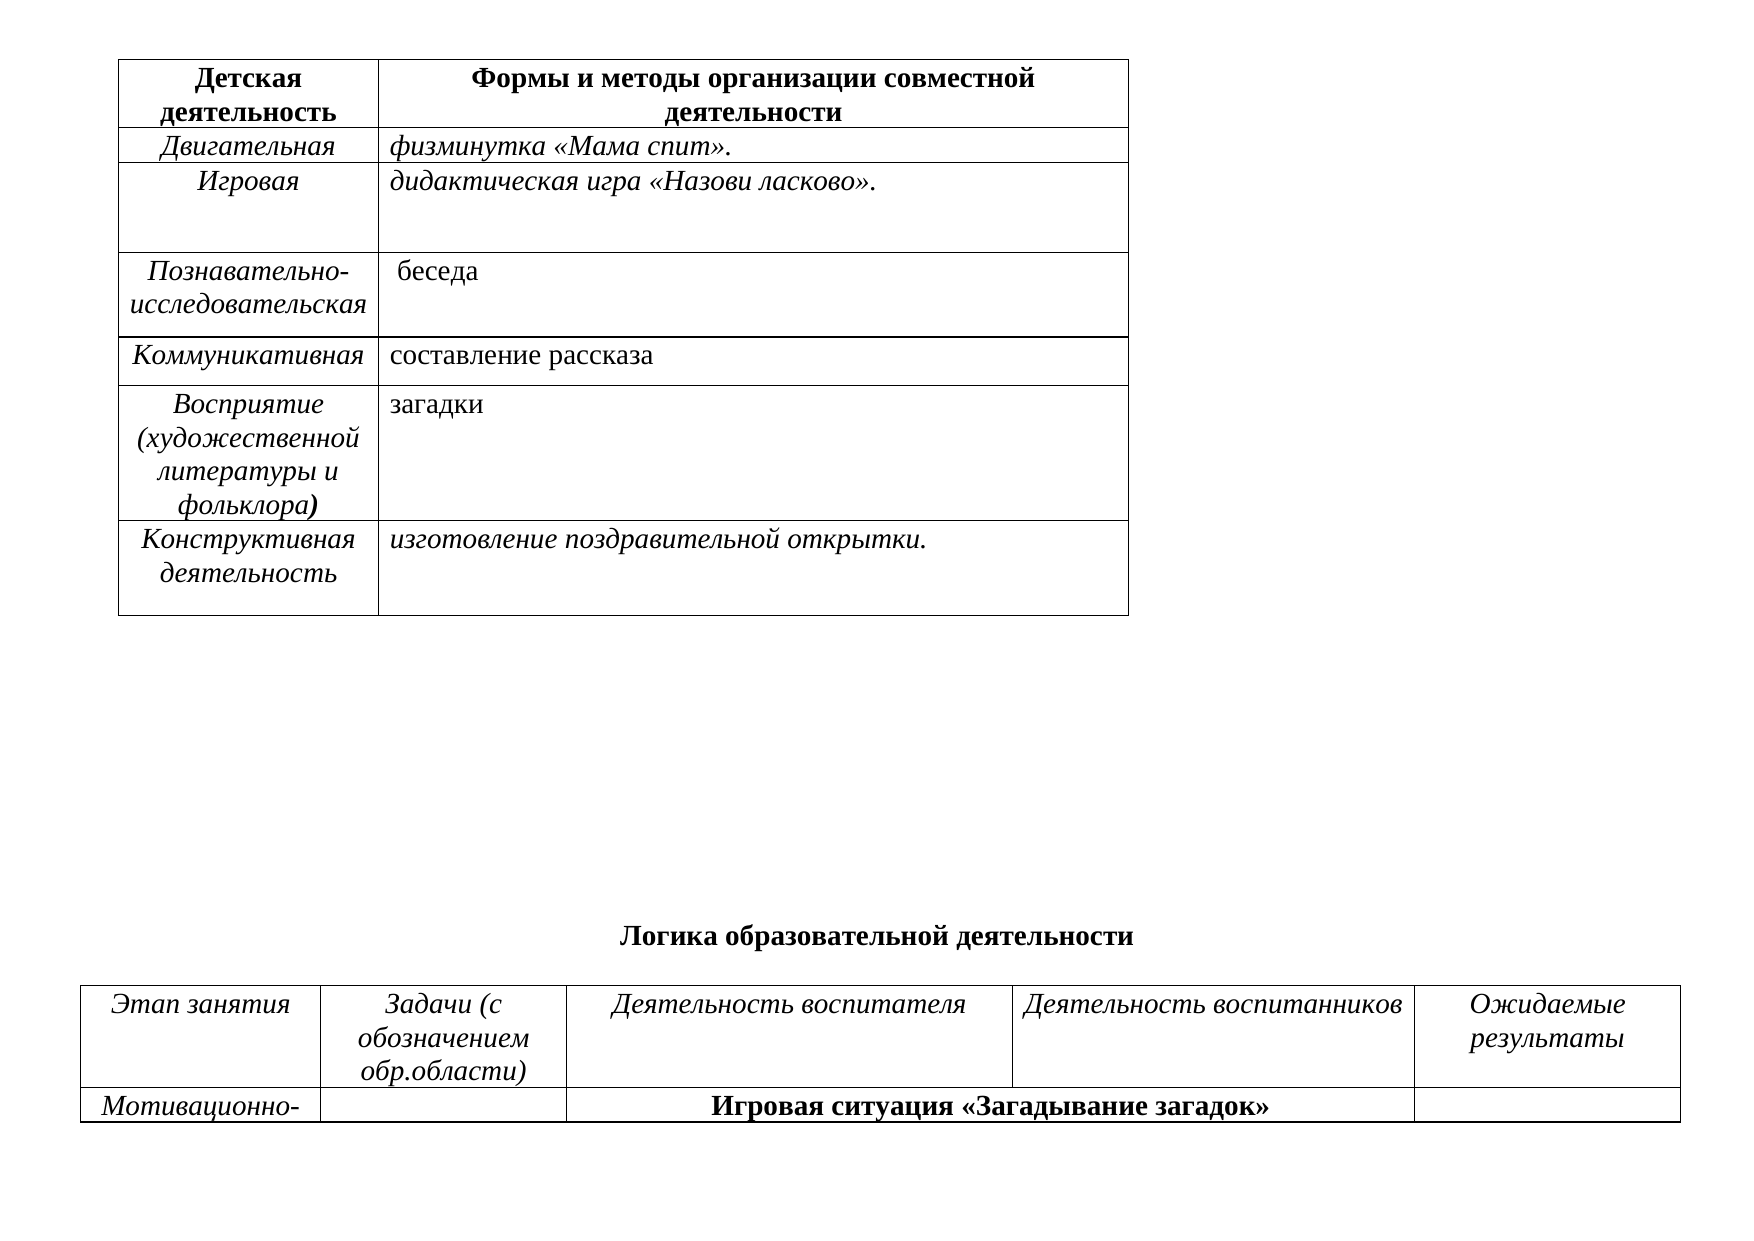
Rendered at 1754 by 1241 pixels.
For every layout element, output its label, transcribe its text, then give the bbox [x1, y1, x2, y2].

table_header Деятельность воспитателя [567, 986, 1012, 1087]
table_cell [1415, 1088, 1680, 1121]
table_cell Двигательная [119, 128, 378, 162]
table_header Ожидаемые результаты [1415, 986, 1680, 1087]
table_cell Игровая [119, 163, 378, 252]
table_header Этап занятия [81, 986, 320, 1087]
table_header Деятельность воспитанников [1013, 986, 1414, 1087]
table_cell Познавательно-исследовательская [119, 253, 378, 336]
table_cell беседа [379, 253, 1128, 336]
table_cell Игровая ситуация «Загадывание загадок» [567, 1088, 1414, 1121]
table_cell физминутка «Мама спит». [379, 128, 1128, 162]
table_cell [321, 1088, 566, 1121]
table_header Формы и методы организации совместной деятельности [379, 60, 1128, 127]
table_cell загадки [379, 386, 1128, 520]
table_cell Коммуникативная [119, 338, 378, 385]
table_cell Конструктивная деятельность [119, 521, 378, 615]
table_header Детская деятельность [119, 60, 378, 127]
text Логика образовательной деятельности [118, 918, 1636, 952]
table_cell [81, 1088, 320, 1121]
table_cell Восприятие (художественной литературы и фольклора) [119, 386, 378, 520]
table_cell составление рассказа [379, 338, 1128, 385]
table_header Задачи (с обозначением обр.области) [321, 986, 566, 1087]
table_cell дидактическая игра «Назови ласково». [379, 163, 1128, 252]
table_cell изготовление поздравительной открытки. [379, 521, 1128, 615]
